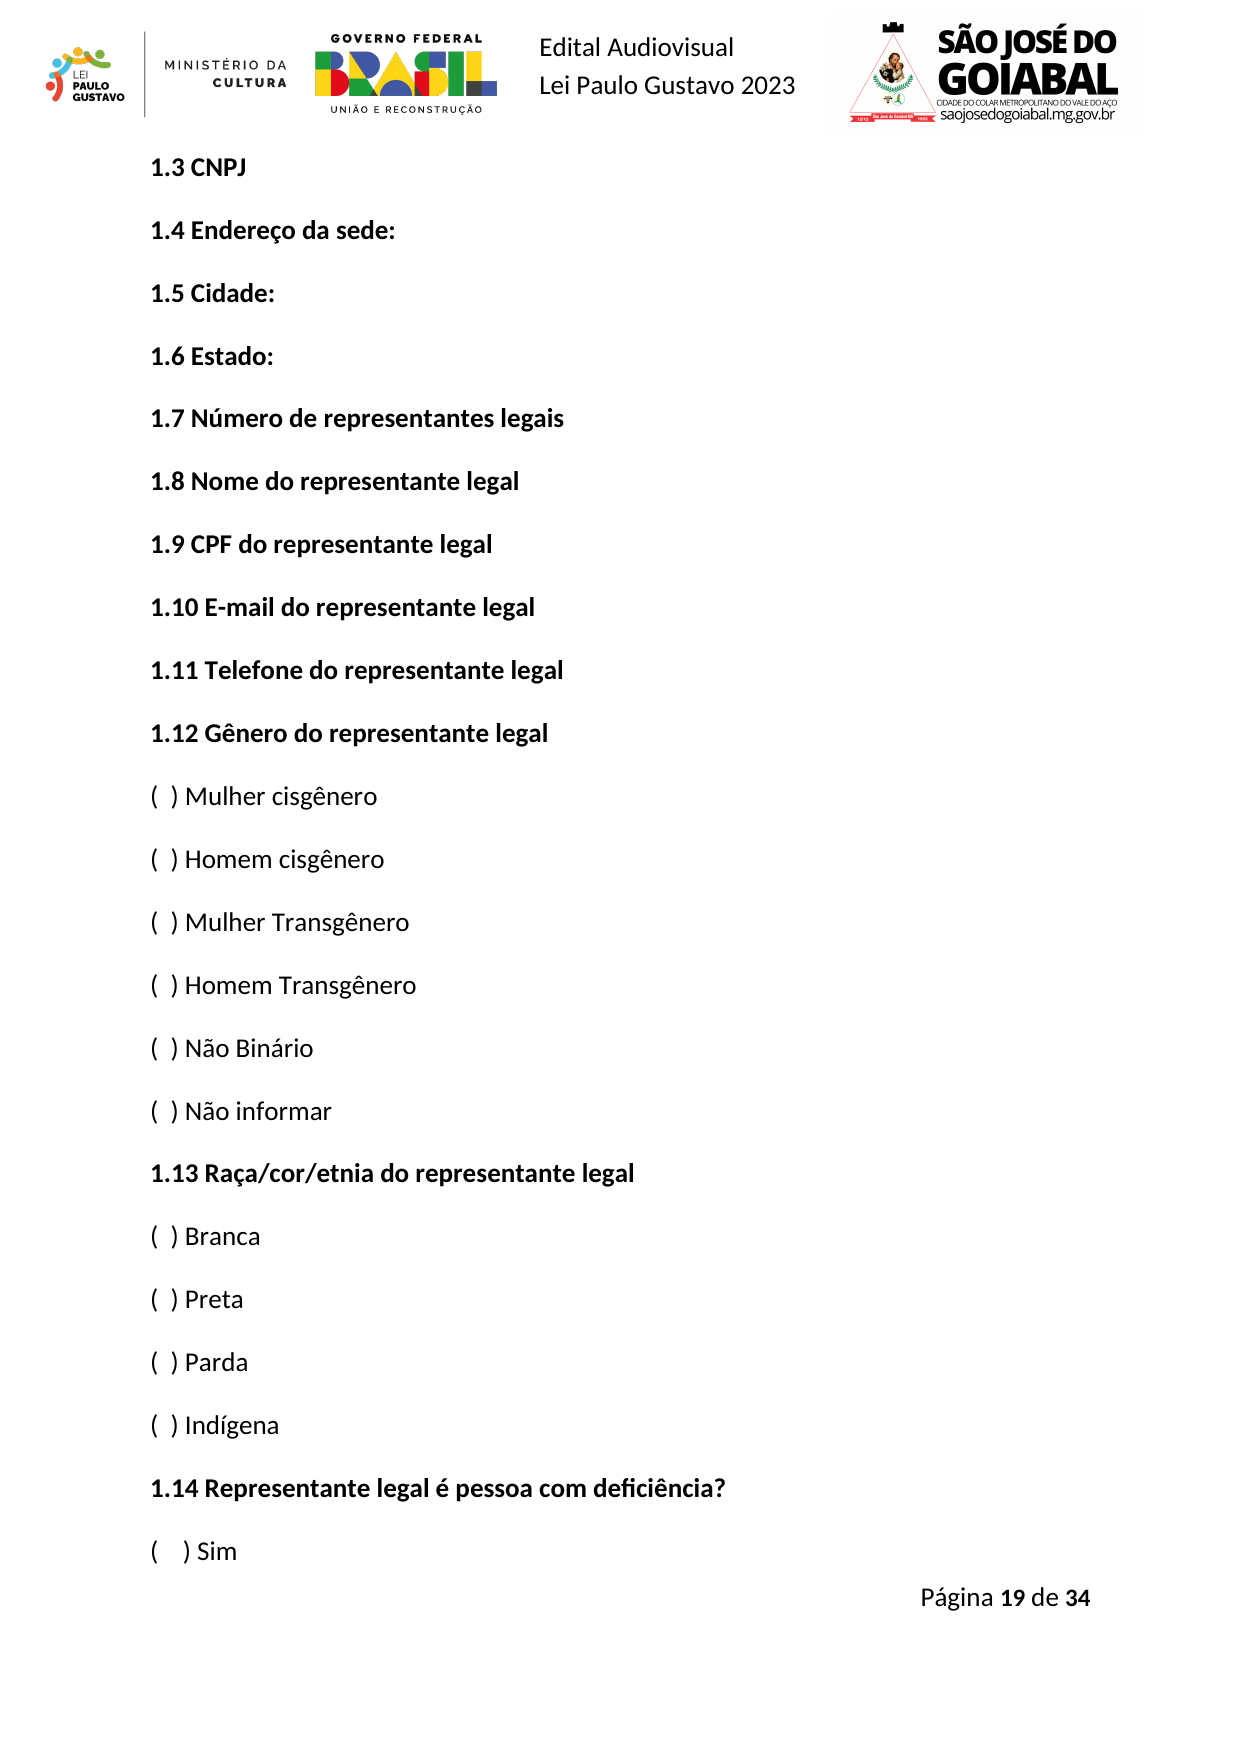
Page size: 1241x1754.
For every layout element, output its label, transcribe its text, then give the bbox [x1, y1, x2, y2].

picture [34, 13, 515, 130]
text 1.8 Nome do representante legal [150, 464, 1090, 498]
text ( ) Branca [150, 1219, 1090, 1253]
text 1.12 Gênero do representante legal [150, 716, 1090, 749]
text ( ) Homem cisgênero [150, 842, 1090, 875]
text 1.7 Número de representantes legais [150, 402, 1090, 435]
text ( ) Preta [150, 1282, 1090, 1316]
text ( ) Não informar [150, 1094, 1090, 1127]
text ( ) Mulher cisgênero [150, 779, 1090, 812]
text 1.13 Raça/cor/etnia do representante legal [150, 1157, 1090, 1190]
text ( ) Homem Transgênero [150, 968, 1090, 1001]
text 1.4 Endereço da sede: [150, 213, 1090, 246]
text 1.9 CPF do representante legal [150, 527, 1090, 561]
text 1.10 E-mail do representante legal [150, 590, 1090, 623]
text ( ) Sim [150, 1534, 1090, 1567]
text ( ) Não Binário [150, 1031, 1090, 1064]
text 1.14 Representante legal é pessoa com deficiência? [150, 1471, 1090, 1504]
text 1.6 Estado: [150, 339, 1090, 372]
text ( ) Mulher Transgênero [150, 905, 1090, 938]
text 1.11 Telefone do representante legal [150, 653, 1090, 686]
text ( ) Indígena [150, 1408, 1090, 1441]
picture [828, 12, 1144, 136]
text 1.5 Cidade: [150, 276, 1090, 309]
text ( ) Parda [150, 1345, 1090, 1378]
text 1.3 CNPJ [150, 150, 1090, 183]
